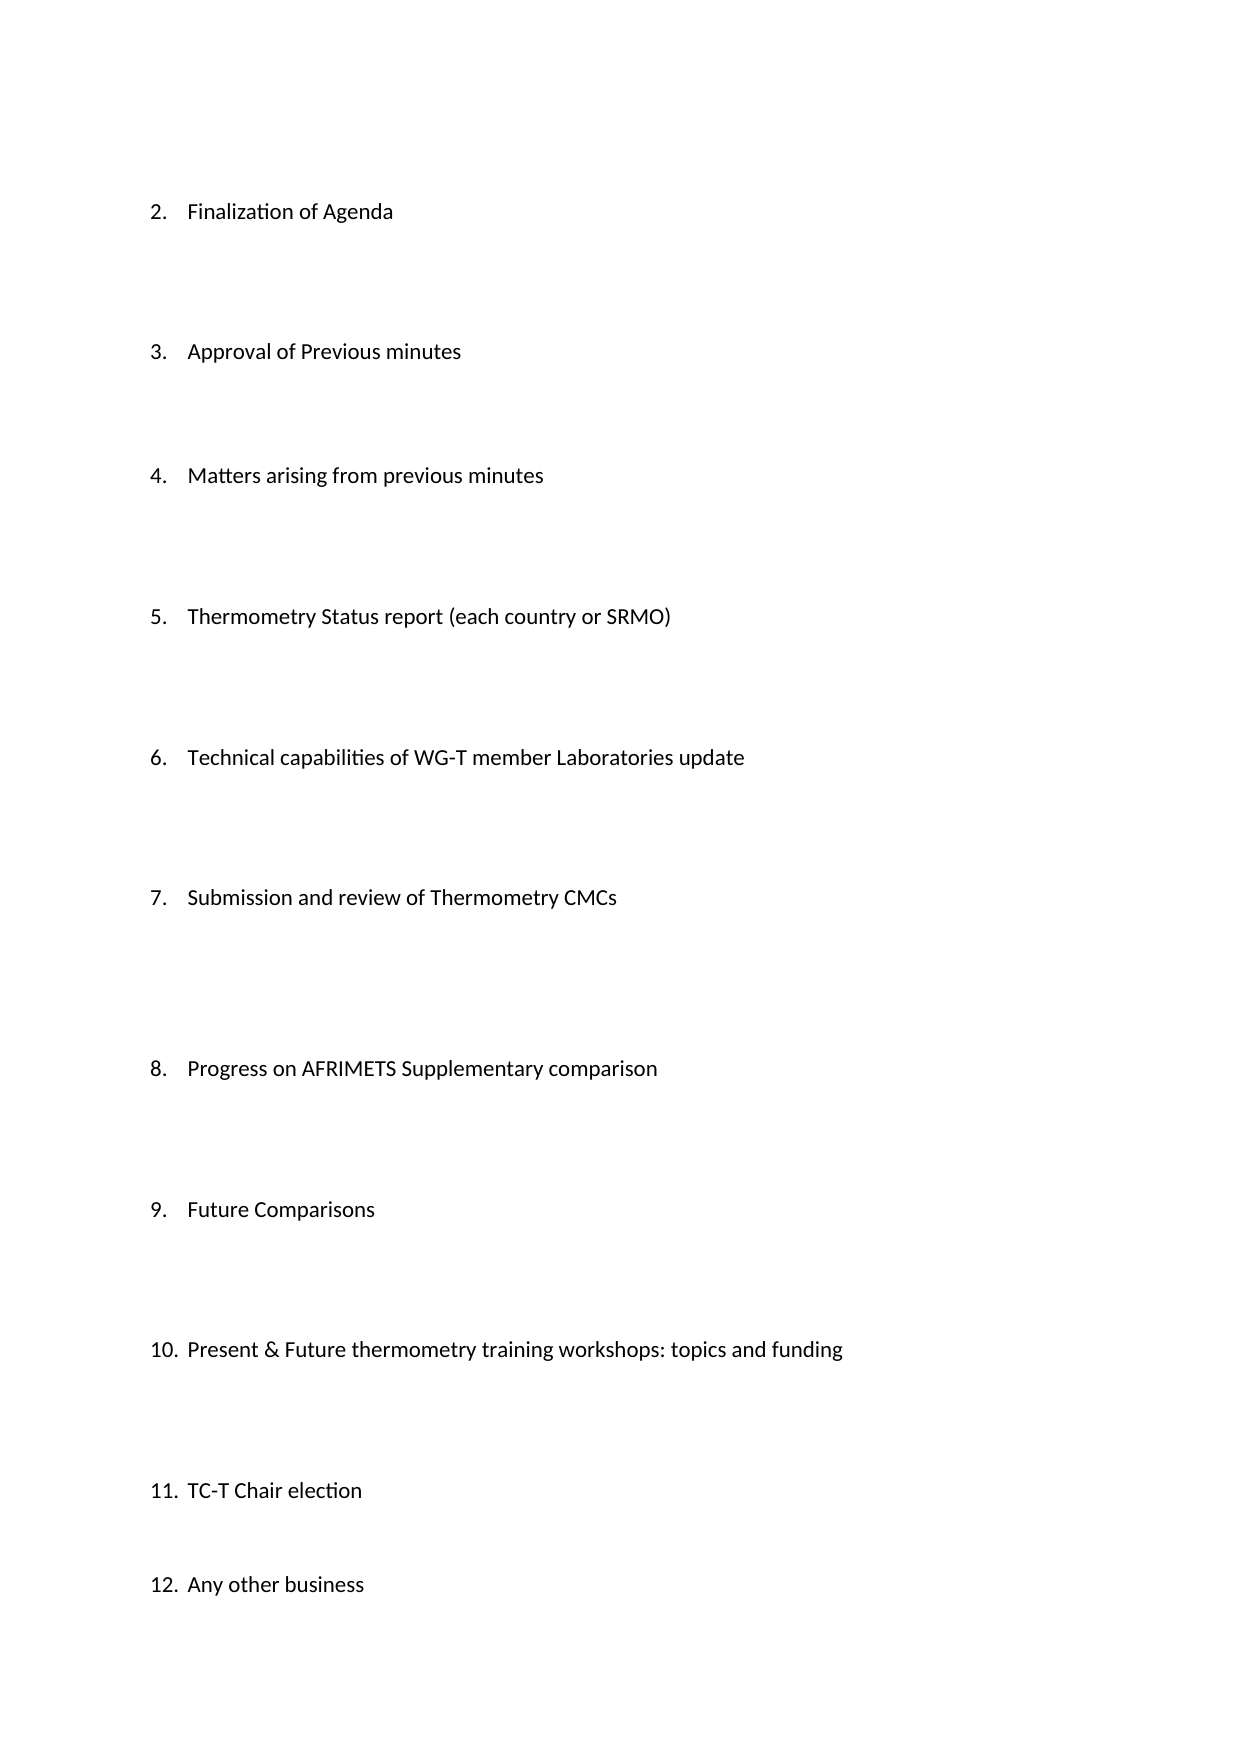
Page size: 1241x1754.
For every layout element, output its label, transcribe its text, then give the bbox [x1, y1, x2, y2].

list Any other business [150, 1570, 1090, 1598]
list Submission and review of Thermometry CMCs [150, 883, 1090, 911]
list Matters arising from previous minutes [150, 461, 1090, 489]
list Technical capabilities of WG-T member Laboratories update [150, 743, 1090, 771]
list TC-T Chair election [150, 1476, 1090, 1504]
list Finalization of Agenda [150, 197, 1090, 225]
list Future Comparisons [150, 1195, 1090, 1223]
list Thermometry Status report (each country or SRMO) [150, 602, 1090, 630]
list Present & Future thermometry training workshops: topics and funding [150, 1335, 1090, 1363]
list Approval of Previous minutes [150, 337, 1090, 366]
list Progress on AFRIMETS Supplementary comparison [150, 1054, 1090, 1082]
